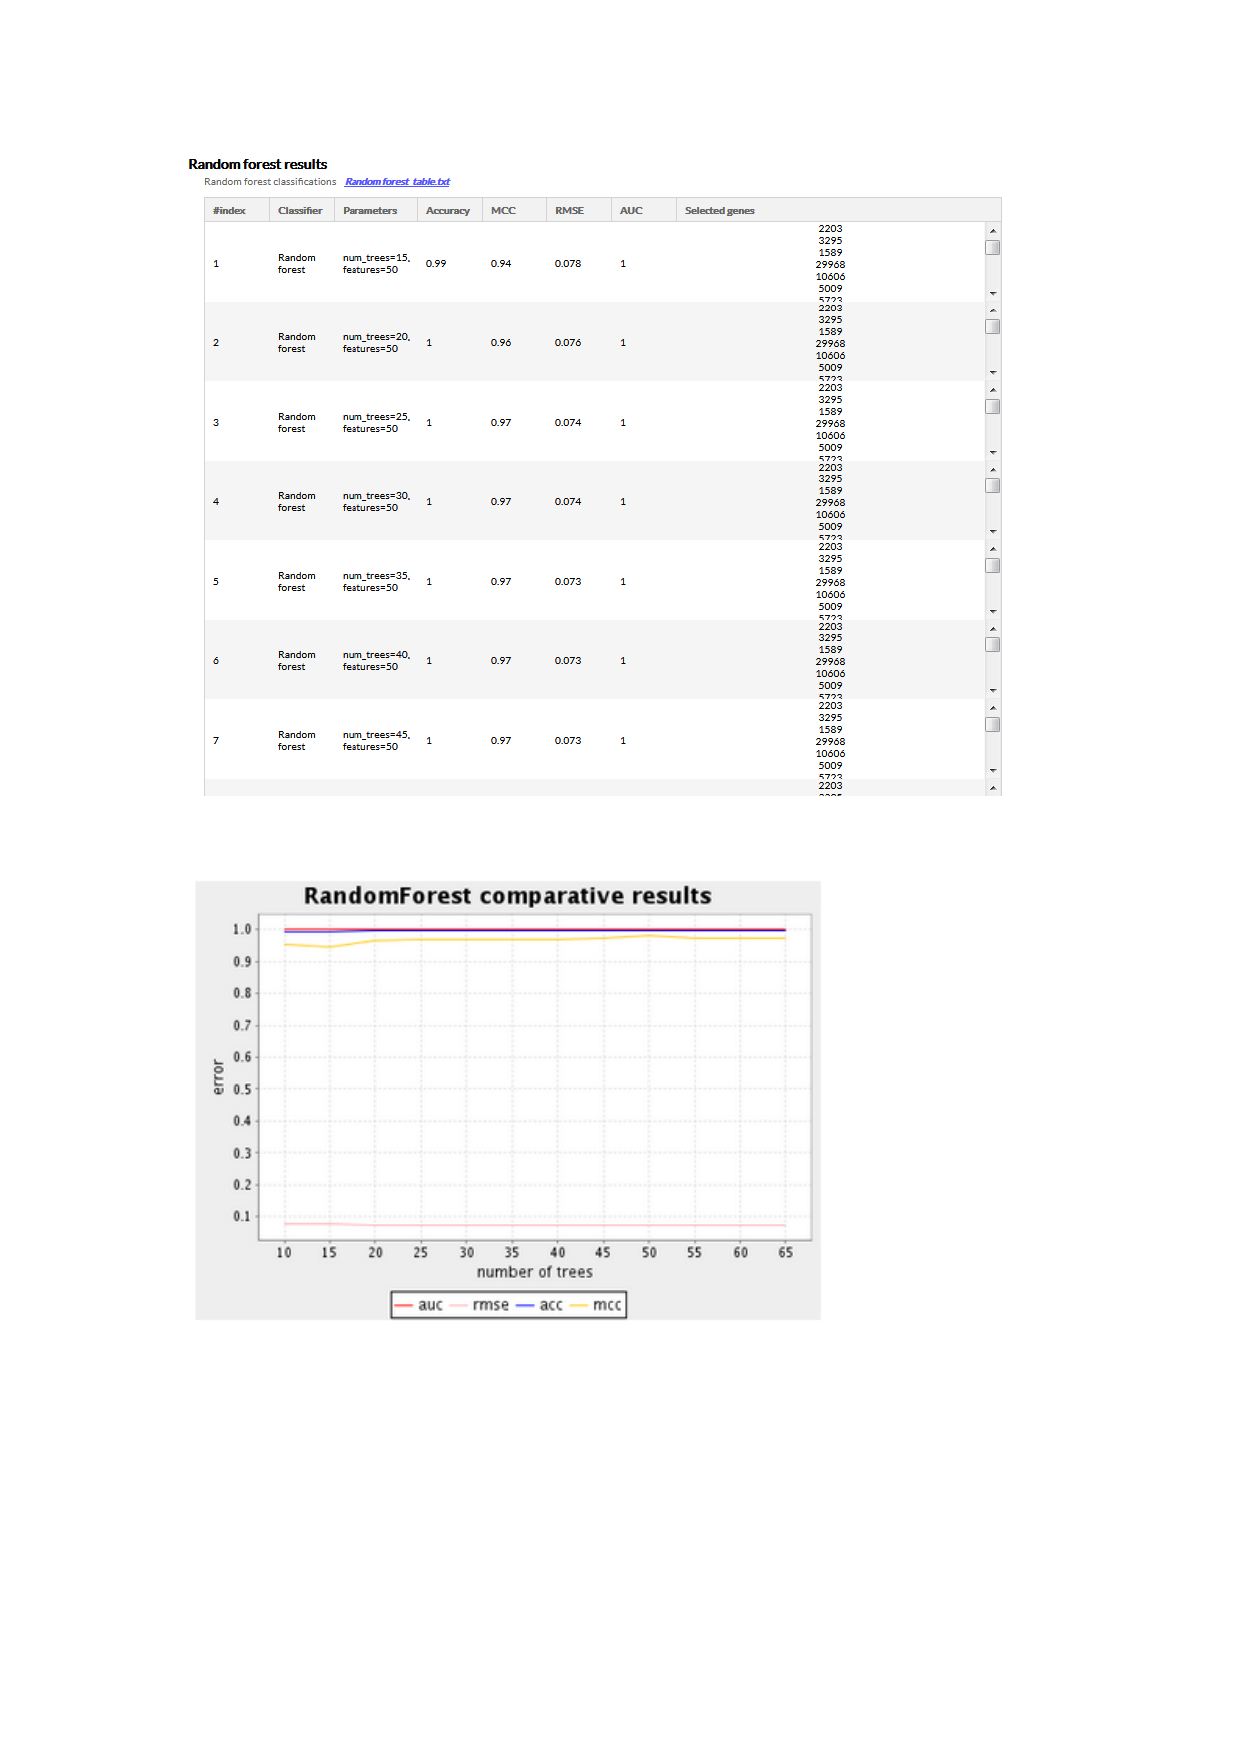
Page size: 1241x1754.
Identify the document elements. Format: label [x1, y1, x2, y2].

picture [177, 147, 1063, 796]
picture [177, 861, 879, 1350]
